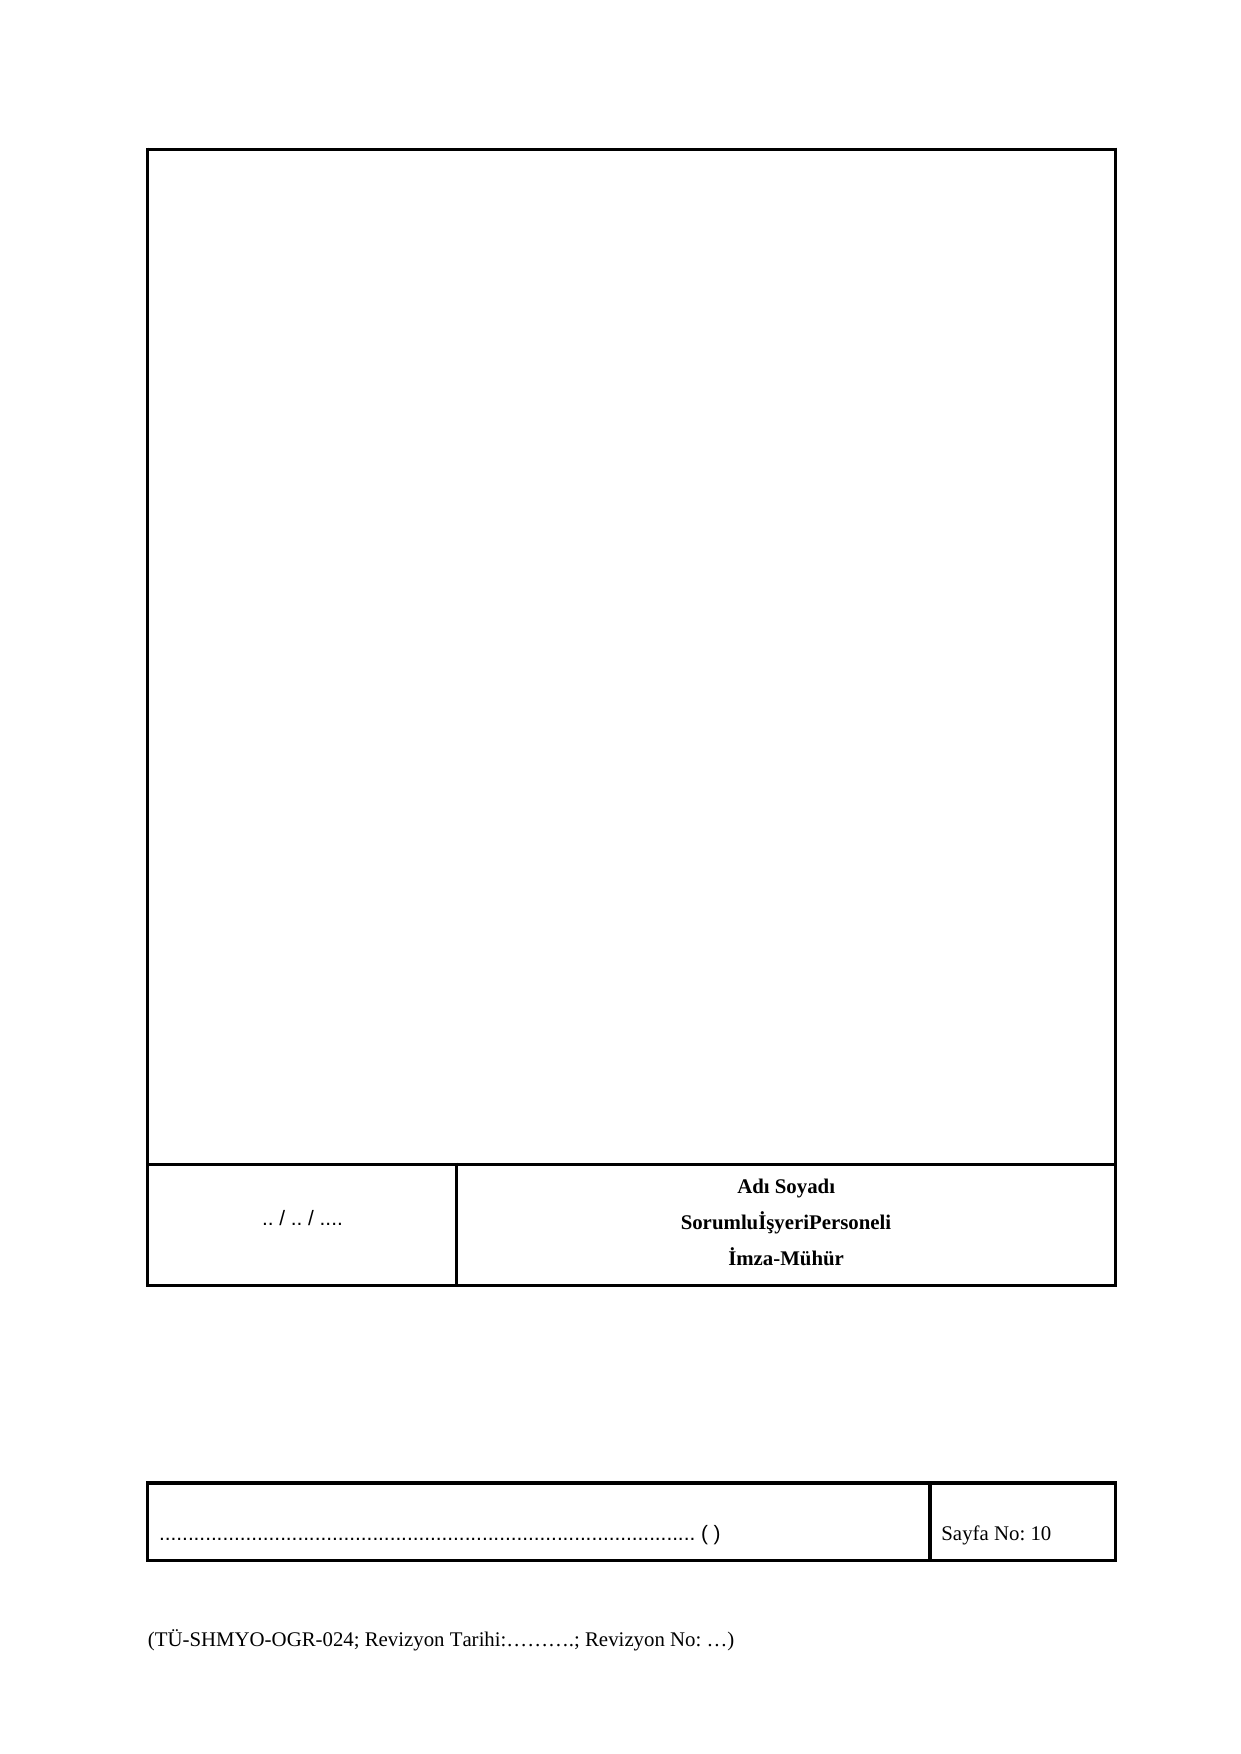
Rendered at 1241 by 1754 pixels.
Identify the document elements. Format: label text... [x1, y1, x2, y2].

table_cell .. / .. / .... [149, 1166, 455, 1284]
table_cell [149, 151, 1114, 1163]
table_header ............................................................................................. ( ) [149, 1485, 928, 1559]
table_cell Adı Soyadı SorumluİşyeriPersoneli İmza-Mühür [458, 1166, 1114, 1284]
table_header Sayfa No: 10 [932, 1485, 1114, 1559]
